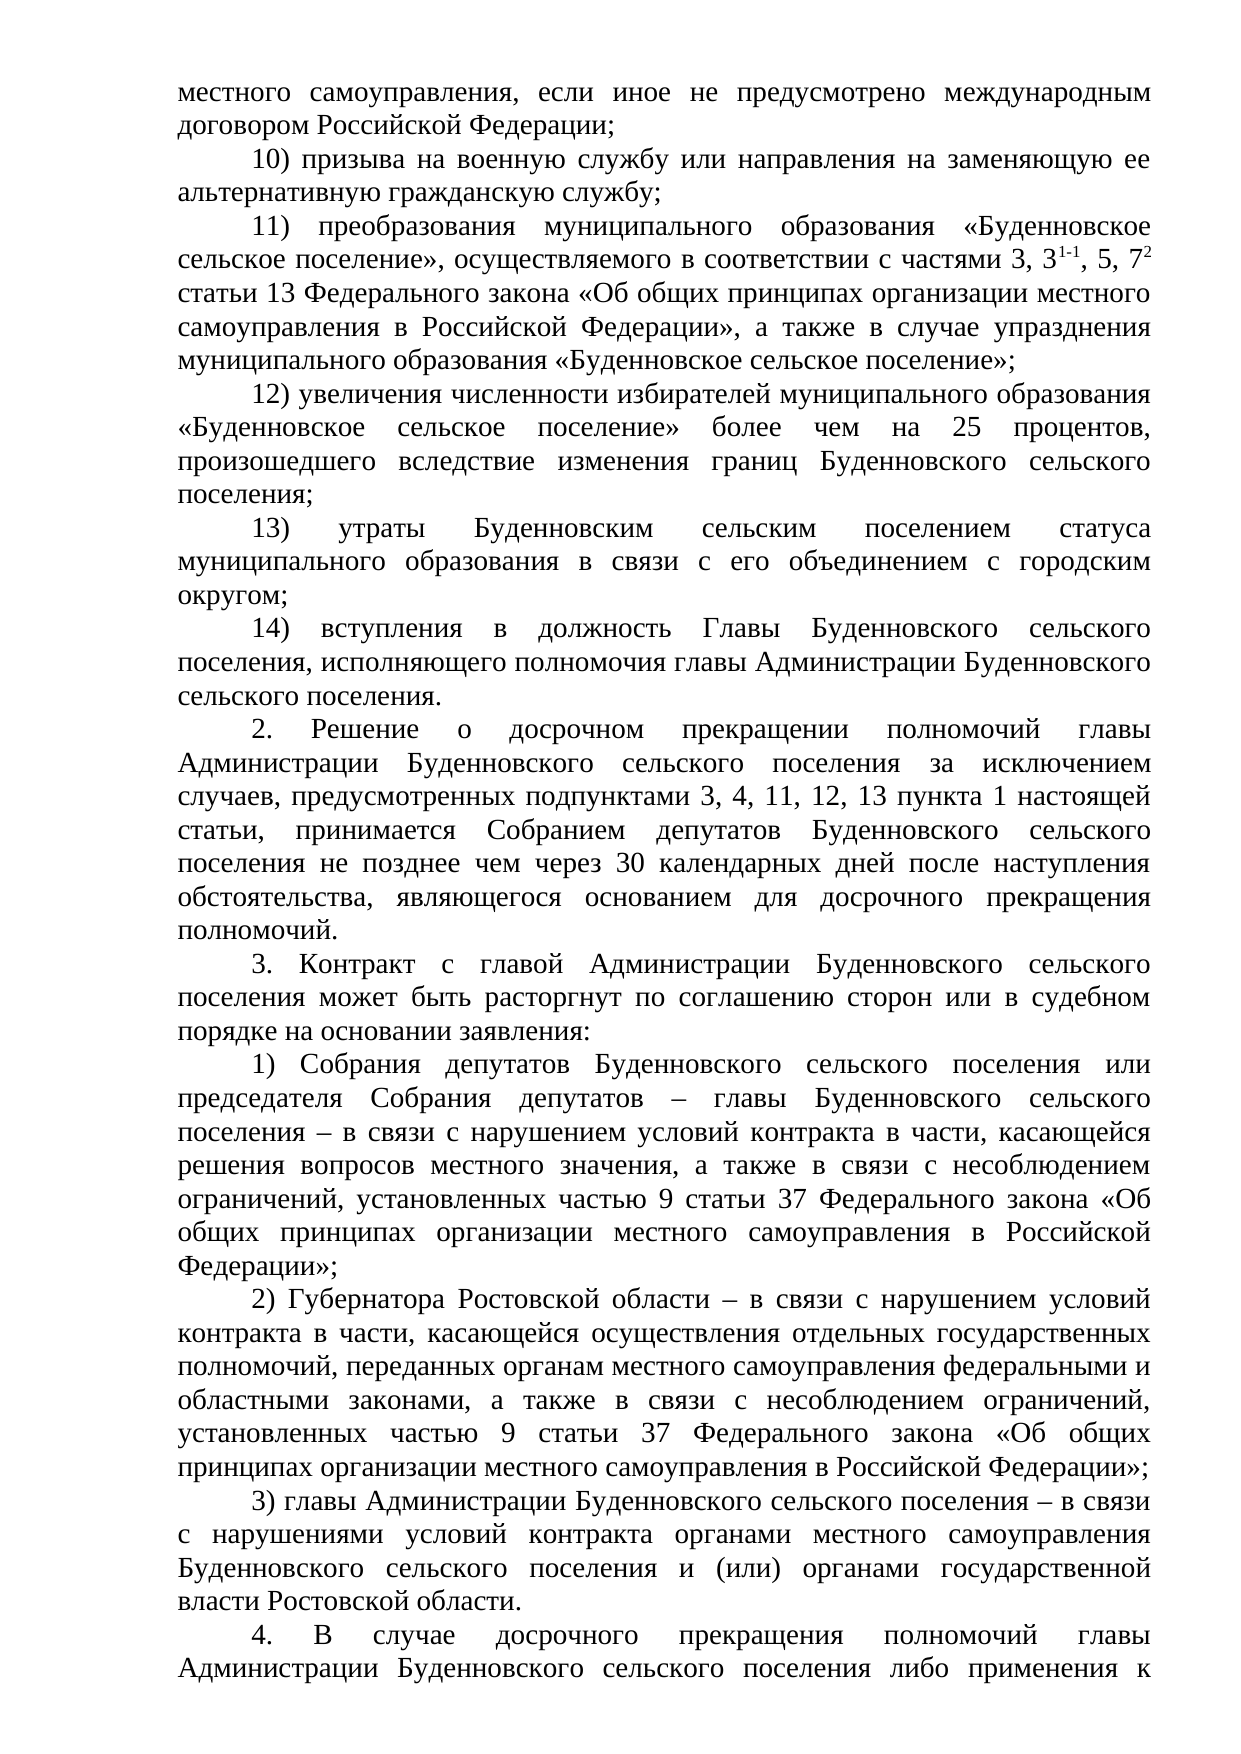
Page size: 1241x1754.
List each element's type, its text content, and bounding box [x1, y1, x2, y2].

text 12) увеличения численности избирателей муниципального образования «Буденновское сельское поселение» более чем на 25 процентов, произошедшего вследствие изменения границ Буденновского сельского поселения; [177, 376, 1152, 510]
text 11) преобразования муниципального образования «Буденновское сельское поселение», осуществляемого в соответствии с частями 3, 31-1, 5, 72 статьи 13 Федерального закона «Об общих принципах организации местного самоуправления в Российской Федерации», а также в случае упразднения муниципального образования «Буденновское сельское поселение»; [177, 208, 1152, 376]
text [177, 74, 1152, 141]
text 14) вступления в должность Главы Буденновского сельского поселения, исполняющего полномочия главы Администрации Буденновского сельского поселения. [177, 611, 1152, 711]
text 2. Решение о досрочном прекращении полномочий главы Администрации Буденновского сельского поселения за исключением случаев, предусмотренных подпунктами 3, 4, 11, 12, 13 пункта 1 настоящей статьи, принимается Собранием депутатов Буденновского сельского поселения не позднее чем через 30 календарных дней после наступления обстоятельства, являющегося основанием для досрочного прекращения полномочий. [177, 711, 1152, 946]
text 3. Контракт с главой Администрации Буденновского сельского поселения может быть расторгнут по соглашению сторон или в судебном порядке на основании заявления: [177, 946, 1152, 1047]
text 13) утраты Буденновским сельским поселением статуса муниципального образования в связи с его объединением с городским округом; [177, 510, 1152, 611]
text 10) призыва на военную службу или направления на заменяющую ее альтернативную гражданскую службу; [177, 141, 1152, 208]
text 3) главы Администрации Буденновского сельского поселения – в связи с нарушениями условий контракта органами местного самоуправления Буденновского сельского поселения и (или) органами государственной власти Ростовской области. [177, 1483, 1152, 1617]
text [177, 1617, 1152, 1684]
text 2) Губернатора Ростовской области – в связи с нарушением условий контракта в части, касающейся осуществления отдельных государственных полномочий, переданных органам местного самоуправления федеральными и областными законами, а также в связи с несоблюдением ограничений, установленных частью 9 статьи 37 Федерального закона «Об общих принципах организации местного самоуправления в Российской Федерации»; [177, 1281, 1152, 1483]
text 1) Собрания депутатов Буденновского сельского поселения или председателя Собрания депутатов – главы Буденновского сельского поселения – в связи с нарушением условий контракта в части, касающейся решения вопросов местного значения, а также в связи с несоблюдением ограничений, установленных частью 9 статьи 37 Федерального закона «Об общих принципах организации местного самоуправления в Российской Федерации»; [177, 1047, 1152, 1281]
